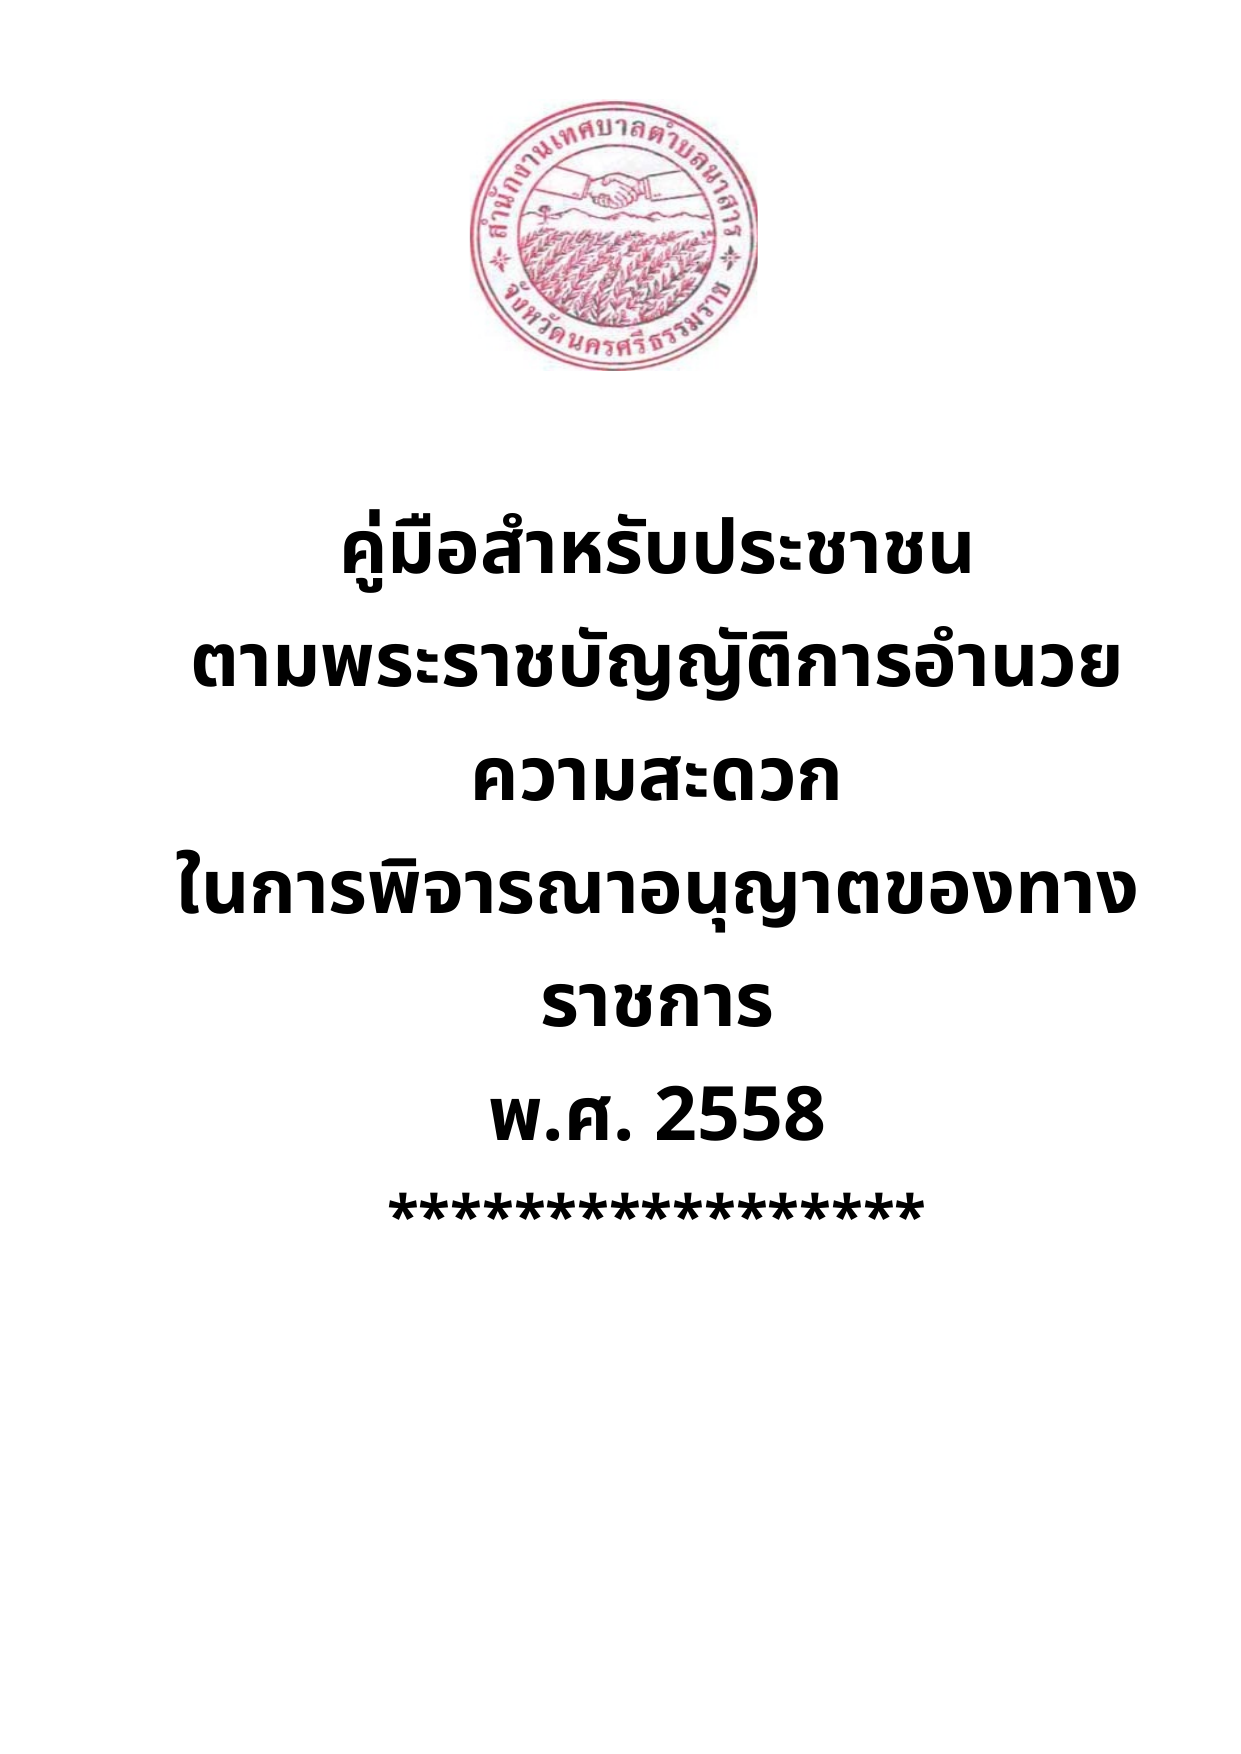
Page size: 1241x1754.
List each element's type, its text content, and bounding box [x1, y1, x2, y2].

text ***************** [133, 1174, 1181, 1254]
text คู่มือสำหรับประชาชน [133, 494, 1181, 607]
picture [466, 99, 758, 368]
text ในการพิจารณาอนุญาตของทางราชการ [133, 834, 1181, 1061]
text ตามพระราชบัญญัติการอำนวยความสะดวก [133, 607, 1181, 834]
text พ.ศ. 2558 [133, 1061, 1181, 1174]
